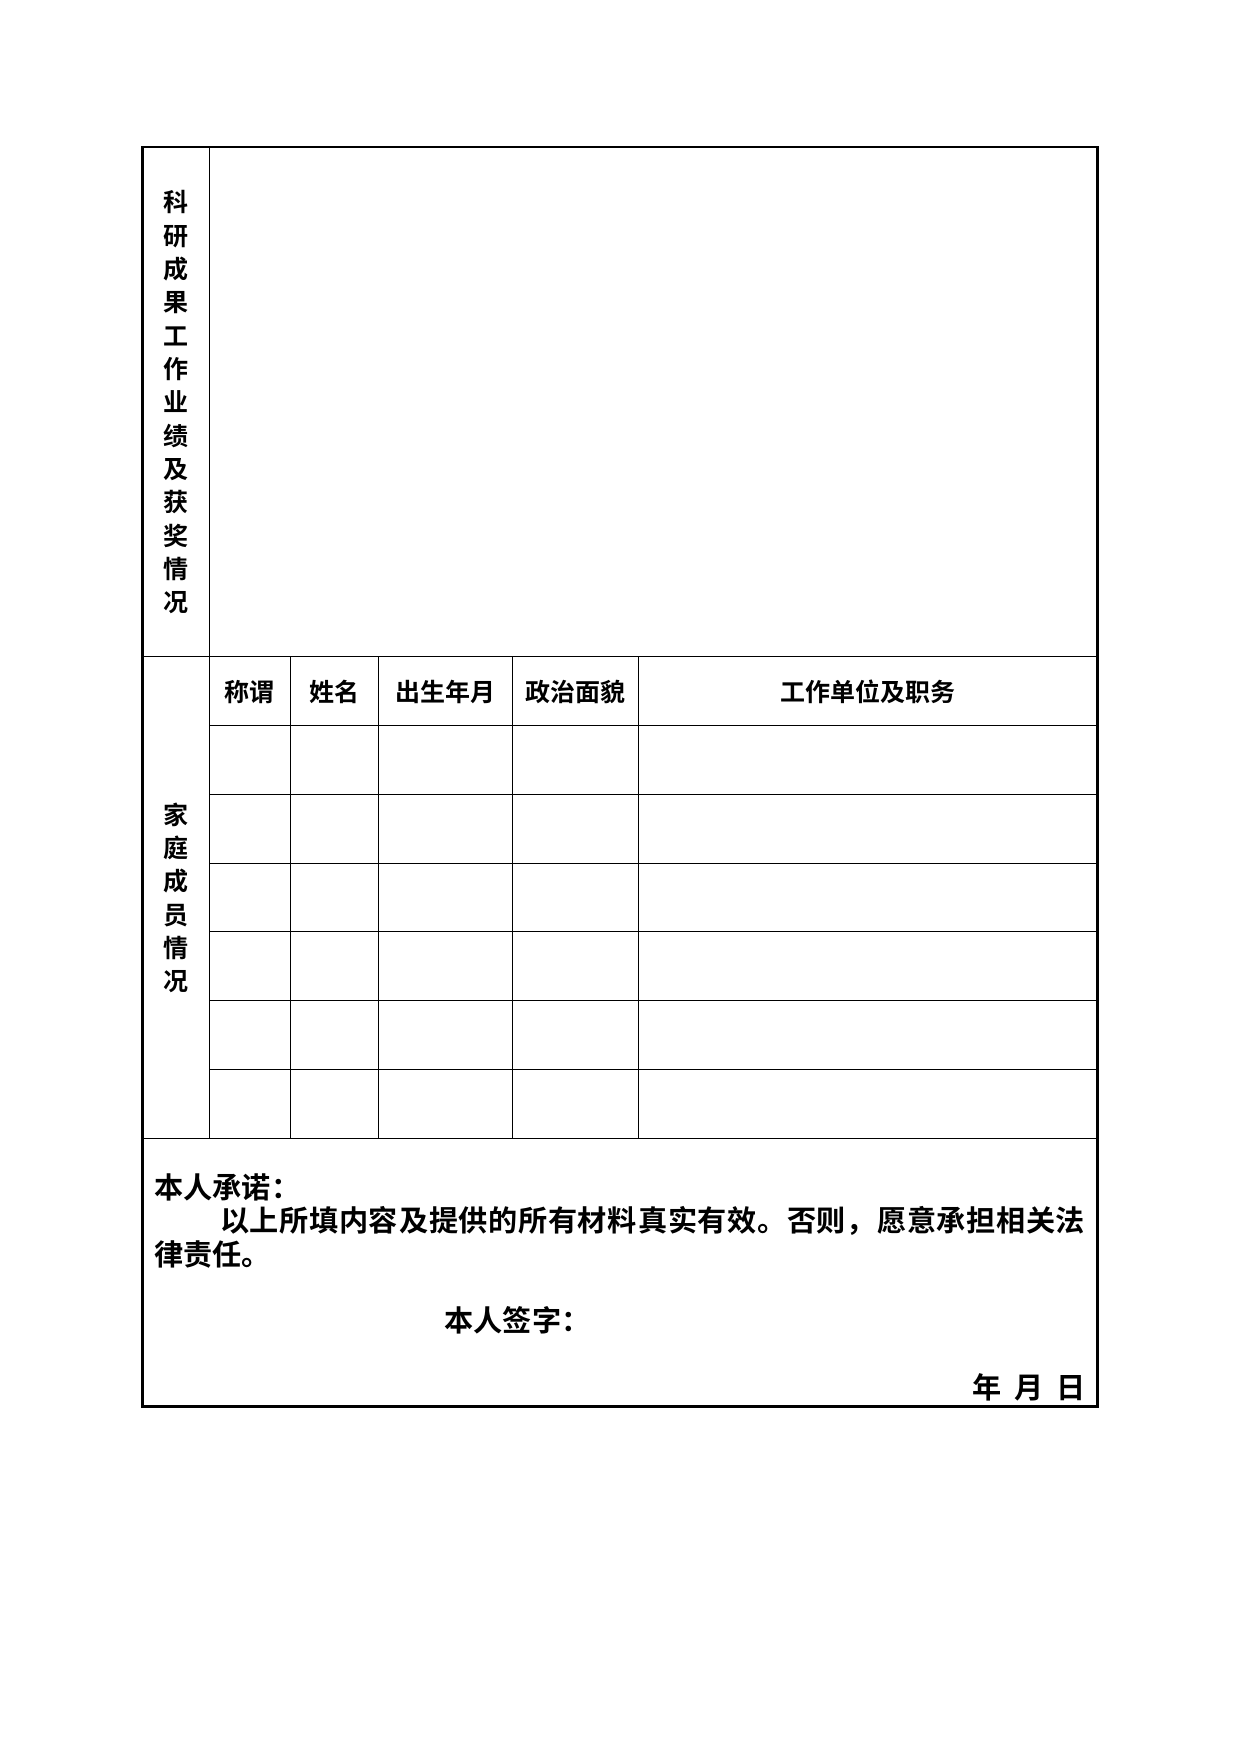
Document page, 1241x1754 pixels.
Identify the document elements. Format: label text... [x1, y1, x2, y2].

table_cell [291, 1070, 378, 1137]
table_cell [639, 726, 1096, 794]
table_header [210, 148, 1096, 656]
table_cell [513, 726, 638, 794]
table_cell [379, 1070, 512, 1137]
table_cell [291, 795, 378, 862]
table_cell [291, 932, 378, 1000]
table_cell [210, 932, 290, 1000]
table_cell [513, 1001, 638, 1069]
table_cell [210, 1070, 290, 1137]
table_cell [513, 1070, 638, 1137]
table_cell 称谓 [210, 657, 290, 725]
table_cell [291, 1001, 378, 1069]
table_cell 姓名 [291, 657, 378, 725]
table_cell [639, 932, 1096, 1000]
table_cell 出生年月 [379, 657, 512, 725]
table_cell [210, 726, 290, 794]
table_header 科研成果工作业绩及获奖情况 [144, 148, 209, 656]
table_cell [639, 795, 1096, 862]
table_cell [379, 726, 512, 794]
table_cell [210, 1001, 290, 1069]
table_cell [513, 864, 638, 931]
table_cell [379, 1001, 512, 1069]
table_cell 家庭成员情况 [144, 657, 209, 1137]
table_cell [639, 864, 1096, 931]
table_cell [210, 795, 290, 862]
table_cell [291, 726, 378, 794]
table_cell 政治面貌 [513, 657, 638, 725]
table_cell [379, 864, 512, 931]
table_cell [210, 864, 290, 931]
table_cell [513, 795, 638, 862]
table_cell [379, 795, 512, 862]
table_cell 工作单位及职务 [639, 657, 1096, 725]
table_cell [379, 932, 512, 1000]
table_cell [291, 864, 378, 931]
table_cell [513, 932, 638, 1000]
table_cell 本人承诺： 以上所填内容及提供的所有材料真实有效。否则，愿意承担相关法律责任。 本人签字： 年 月 日 [144, 1139, 1096, 1405]
table_cell [639, 1001, 1096, 1069]
table_cell [639, 1070, 1096, 1137]
